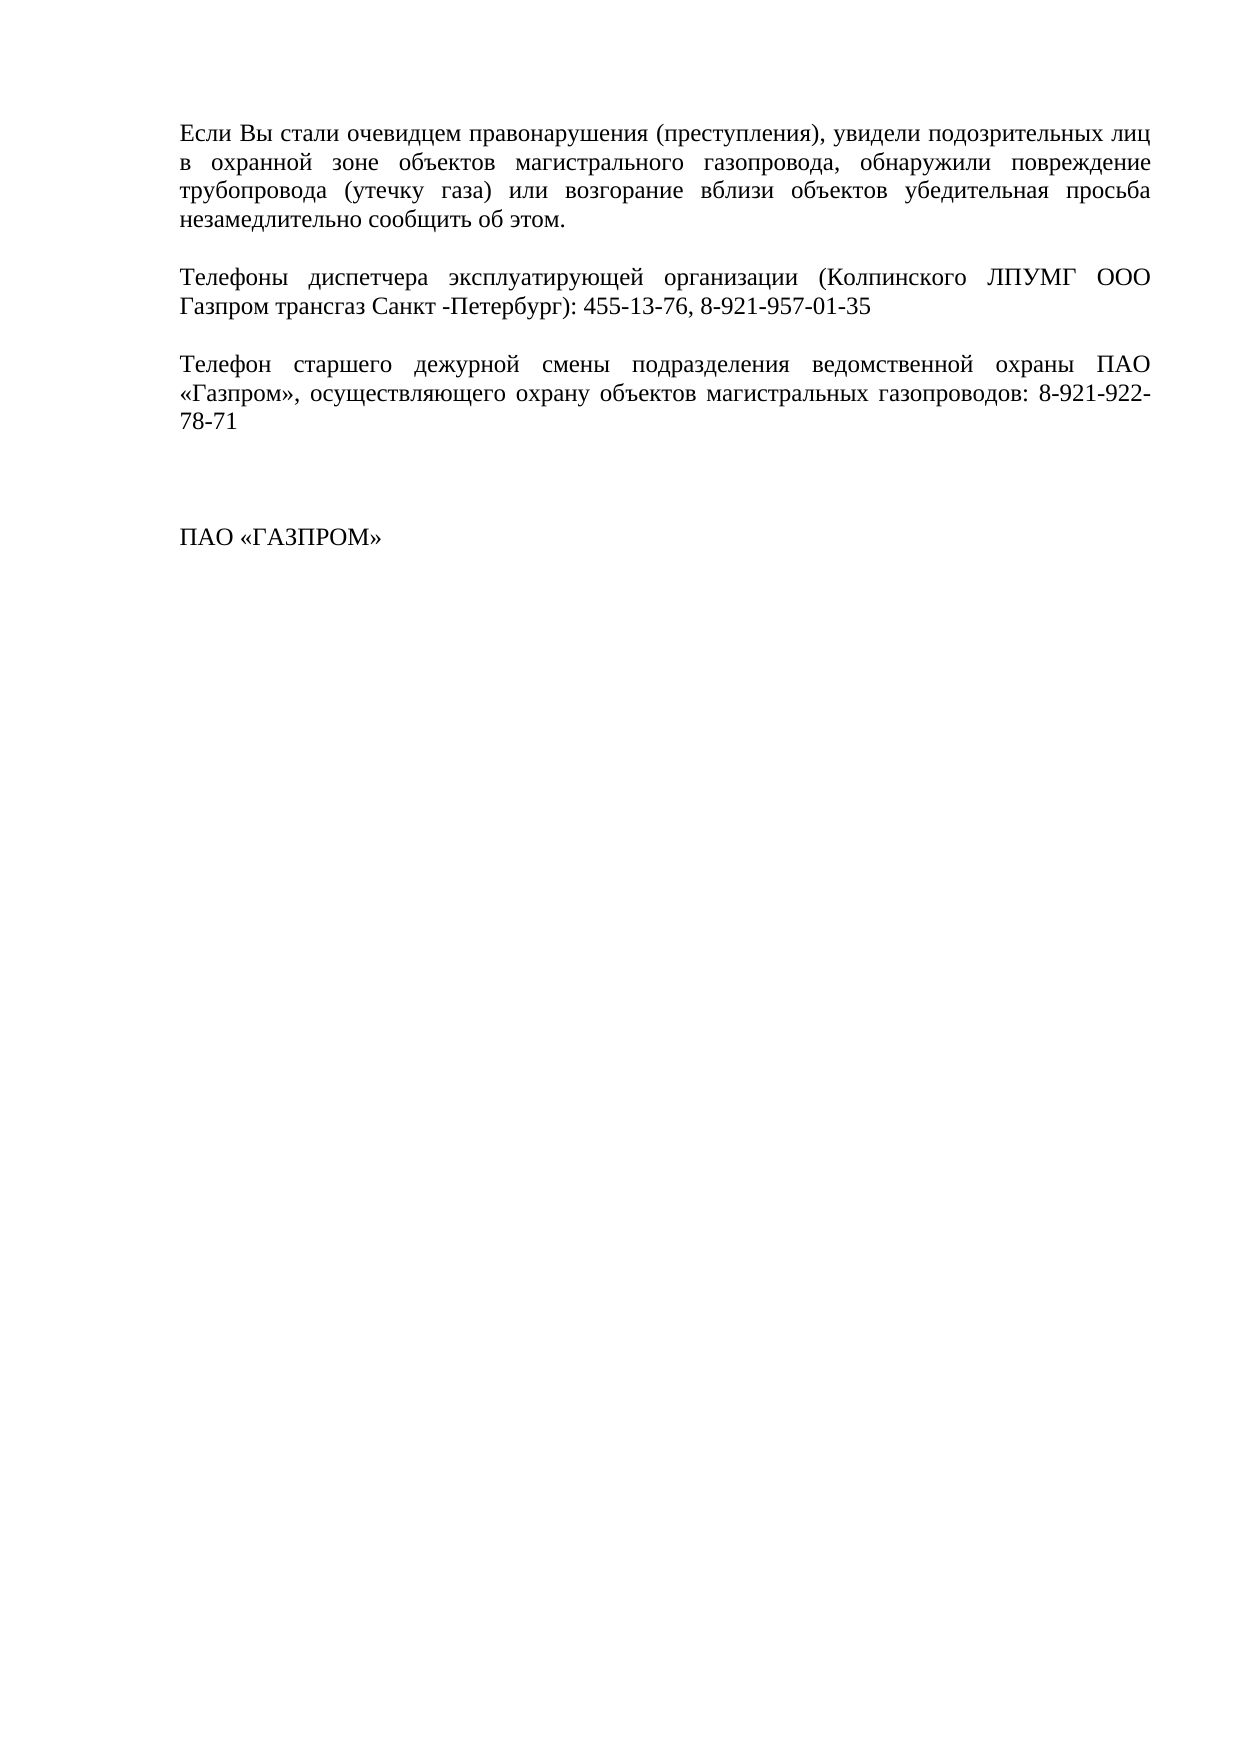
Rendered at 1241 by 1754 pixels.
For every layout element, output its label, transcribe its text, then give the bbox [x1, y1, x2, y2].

text Если Вы стали очевидцем правонарушения (преступления), увидели подозрительных лиц в охранной зоне объектов магистрального газопровода, обнаружили повреждение трубопровода (утечку газа) или возгорание вблизи объектов убедительная просьба незамедлительно сообщить об этом. [179, 118, 1152, 233]
text ПАО «ГАЗПРОМ» [179, 522, 1152, 551]
text Телефон старшего дежурной смены подразделения ведомственной охраны ПАО «Газпром», осуществляющего охрану объектов магистральных газопроводов: 8-921-922-78-71 [179, 349, 1152, 435]
text Телефоны диспетчера эксплуатирующей организации (Колпинского ЛПУМГ ООО Газпром трансгаз Санкт -Петербург): 455-13-76, 8-921-957-01-35 [179, 262, 1152, 320]
